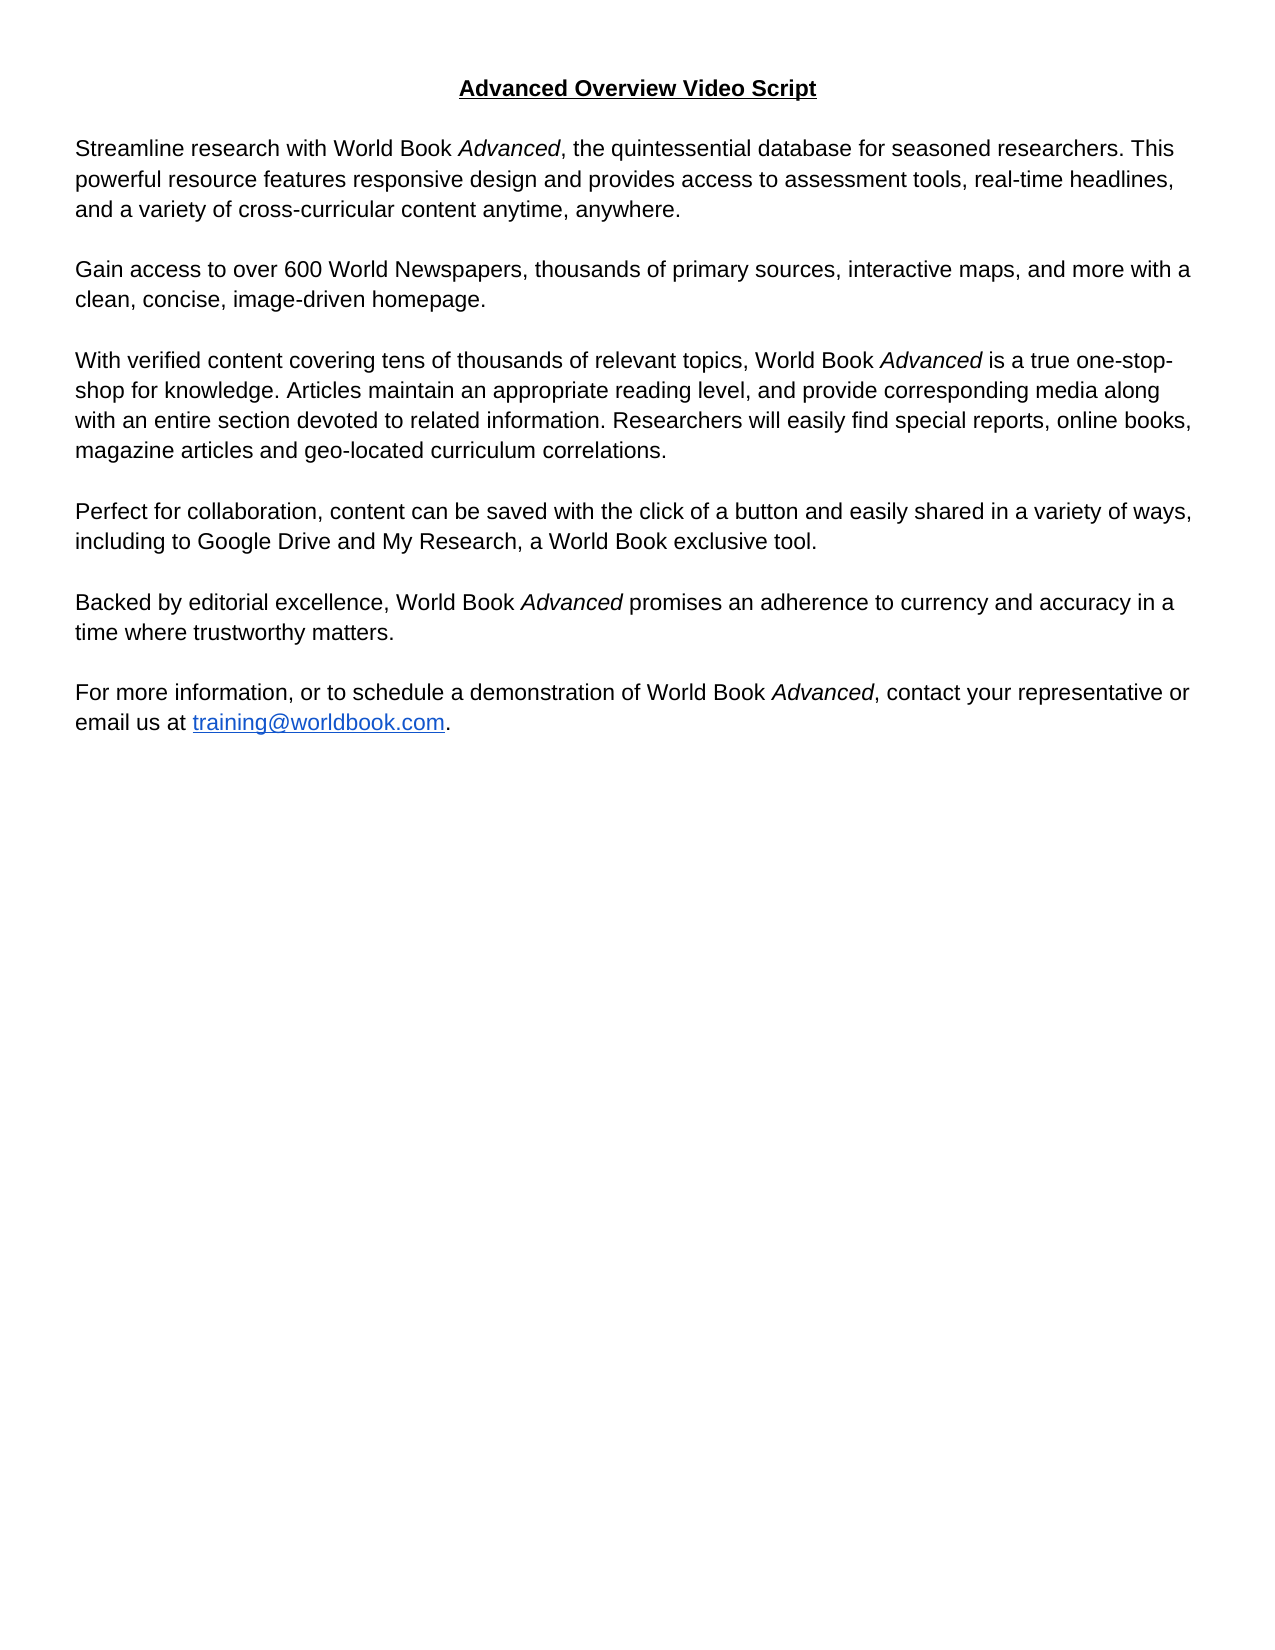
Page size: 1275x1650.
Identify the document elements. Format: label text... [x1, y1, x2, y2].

text Backed by editorial excellence, World Book Advanced promises an adherence to currency and accuracy in a time where trustworthy matters. [75, 588, 1200, 645]
text Gain access to over 600 World Newspapers, thousands of primary sources, interactive maps, and more with a clean, concise, image-driven homepage. [75, 256, 1200, 313]
text Streamline research with World Book Advanced, the quintessential database for seasoned researchers. This powerful resource features responsive design and provides access to assessment tools, real-time headlines, and a variety of cross-curricular content anytime, anywhere. [75, 135, 1200, 222]
text Advanced Overview Video Script [75, 75, 1200, 101]
text Perfect for collaboration, content can be saved with the click of a button and easily shared in a variety of ways, including to Google Drive and My Research, a World Book exclusive tool. [75, 498, 1200, 554]
text For more information, or to schedule a demonstration of World Book Advanced, contact your representative or email us at training@worldbook.com. [75, 679, 1200, 736]
text With verified content covering tens of thousands of relevant topics, World Book Advanced is a true one-stop-shop for knowledge. Articles maintain an appropriate reading level, and provide corresponding media along with an entire section devoted to related information. Researchers will easily find special reports, online books, magazine articles and geo-located curriculum correlations. [75, 347, 1200, 464]
